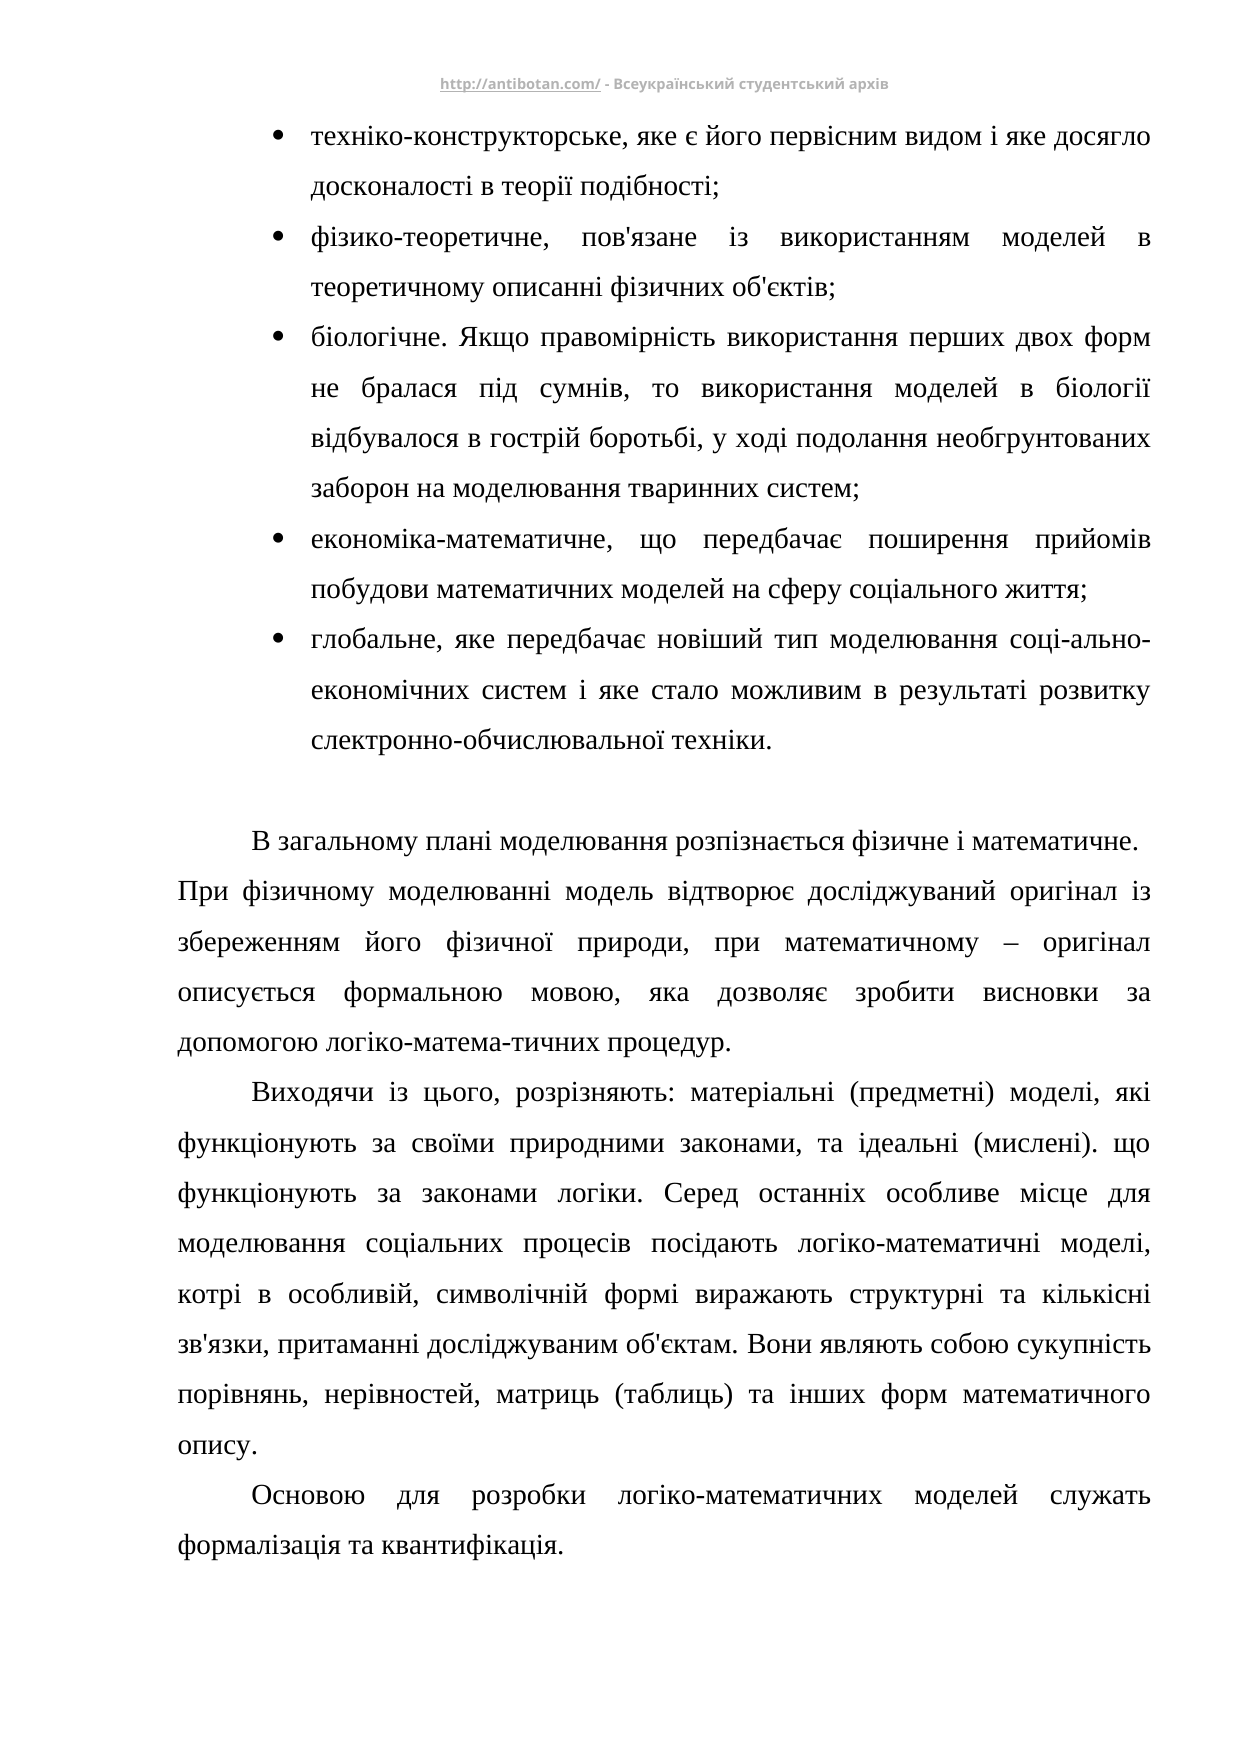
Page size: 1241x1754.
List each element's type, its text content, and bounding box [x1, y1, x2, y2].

list економіка-математичне, що передбачає поширення прийомів побудови математичних моделей на сферу соціального життя; [273, 521, 1152, 605]
text При фізичному моделюванні модель відтворює досліджуваний оригінал із збереженням його фізичної природи, при математичному – оригінал описується формальною мовою, яка дозволяє зробити висновки за допомогою логіко-матема-тичних процедур. [177, 873, 1152, 1058]
text Виходячи із цього, розрізняють: матеріальні (предметні) моделі, які функціонують за своїми природними законами, та ідеальні (мислені). що функціонують за законами логіки. Серед останніх особливе місце для моделювання соціальних процесів посідають логіко-математичні моделі, котрі в особливій, символічній формі виражають структурні та кількісні зв'язки, притаманні досліджуваним об'єктам. Вони являють собою сукупність порівнянь, нерівностей, матриць (таблиць) та інших форм математичного опису. [177, 1074, 1152, 1460]
list біологічне. Якщо правомірність використання перших двох форм не бралася під сумнів, то використання моделей в біології відбувалося в гострій боротьбі, у ході подолання необгрунтованих заборон на моделювання тваринних систем; [273, 319, 1152, 504]
list глобальне, яке передбачає новіший тип моделювання соці-ально-економічних систем і яке стало можливим в результаті розвитку слектронно-обчислювальної техніки. [273, 622, 1152, 756]
list техніко-конструкторське, яке є його первісним видом і яке досягло досконалості в теорії подібності; [273, 118, 1152, 202]
text В загальному плані моделювання розпізнається фізичне і математичне. [177, 823, 1152, 857]
text Основою для розробки логіко-математичних моделей служать формалізація та квантифікація. [177, 1477, 1152, 1561]
list фізико-теоретичне, пов'язане із використанням моделей в теоретичному описанні фізичних об'єктів; [273, 219, 1152, 303]
